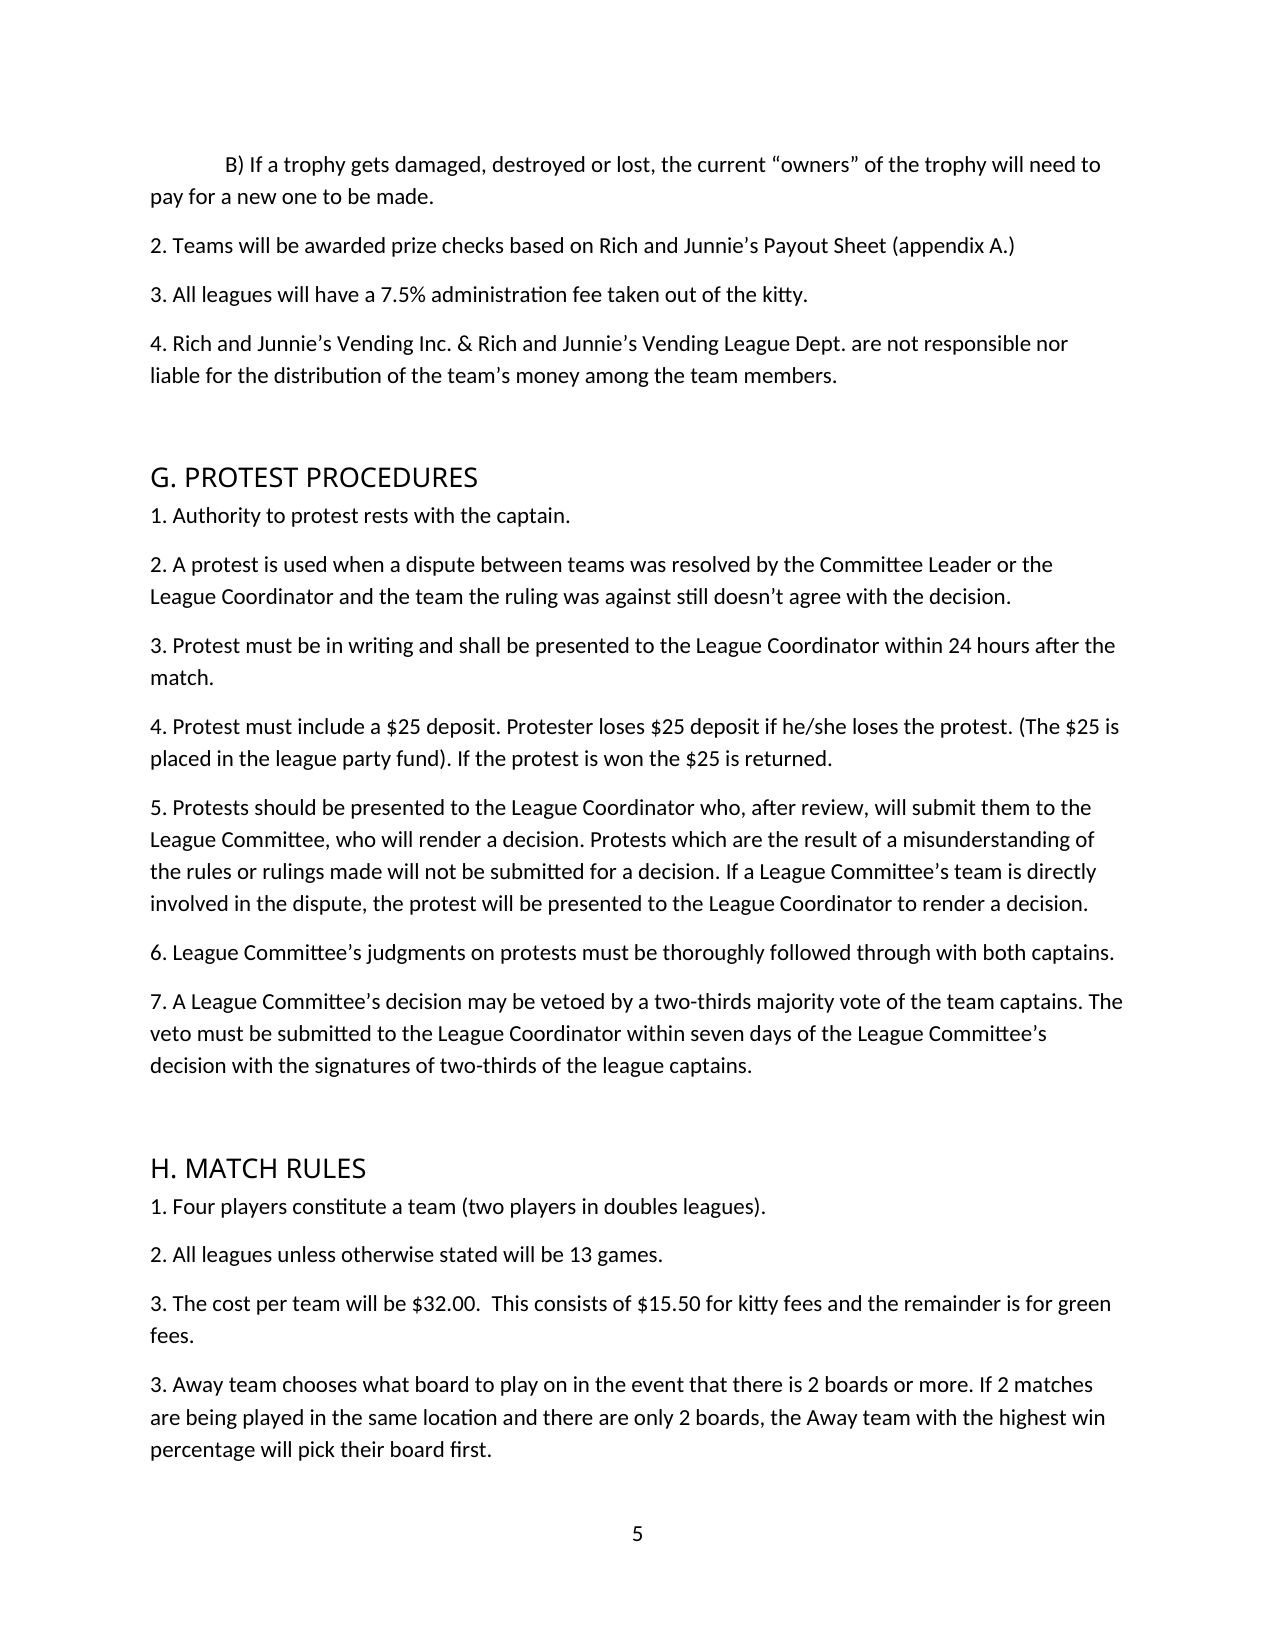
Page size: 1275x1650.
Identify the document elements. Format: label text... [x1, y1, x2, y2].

text 2. All leagues unless otherwise stated will be 13 games. [150, 1241, 1125, 1269]
subtitle G. PROTEST PROCEDURES [150, 459, 1125, 496]
text B) If a trophy gets damaged, destroyed or lost, the current “owners” of the trophy will need to pay for a new one to be made. [150, 150, 1125, 210]
text 1. Authority to protest rests with the captain. [150, 501, 1125, 529]
text 3. All leagues will have a 7.5% administration fee taken out of the kitty. [150, 280, 1125, 308]
subtitle H. MATCH RULES [150, 1149, 1125, 1186]
text 1. Four players constitute a team (two players in doubles leagues). [150, 1192, 1125, 1220]
text 3. The cost per team will be $32.00. This consists of $15.50 for kitty fees and the remainder is for green fees. [150, 1289, 1125, 1350]
text 2. A protest is used when a dispute between teams was resolved by the Committee Leader or the League Coordinator and the team the ruling was against still doesn’t agree with the decision. [150, 550, 1125, 610]
text 6. League Committee’s judgments on protests must be thoroughly followed through with both captains. [150, 938, 1125, 966]
text 7. A League Committee’s decision may be vetoed by a two-thirds majority vote of the team captains. The veto must be submitted to the League Coordinator within seven days of the League Committee’s decision with the signatures of two-thirds of the league captains. [150, 987, 1125, 1080]
text 5. Protests should be presented to the League Coordinator who, after review, will submit them to the League Committee, who will render a decision. Protests which are the result of a misunderstanding of the rules or rulings made will not be submitted for a decision. If a League Committee’s team is directly involved in the dispute, the protest will be presented to the League Coordinator to render a decision. [150, 793, 1125, 918]
text 4. Protest must include a $25 deposit. Protester loses $25 deposit if he/she loses the protest. (The $25 is placed in the league party fund). If the protest is won the $25 is returned. [150, 712, 1125, 772]
text 3. Away team chooses what board to play on in the event that there is 2 boards or more. If 2 matches are being played in the same location and there are only 2 boards, the Away team with the highest win percentage will pick their board first. [150, 1371, 1125, 1463]
text 2. Teams will be awarded prize checks based on Rich and Junnie’s Payout Sheet (appendix A.) [150, 231, 1125, 259]
text 3. Protest must be in writing and shall be presented to the League Coordinator within 24 hours after the match. [150, 631, 1125, 691]
text 4. Rich and Junnie’s Vending Inc. & Rich and Junnie’s Vending League Dept. are not responsible nor liable for the distribution of the team’s money among the team members. [150, 329, 1125, 389]
